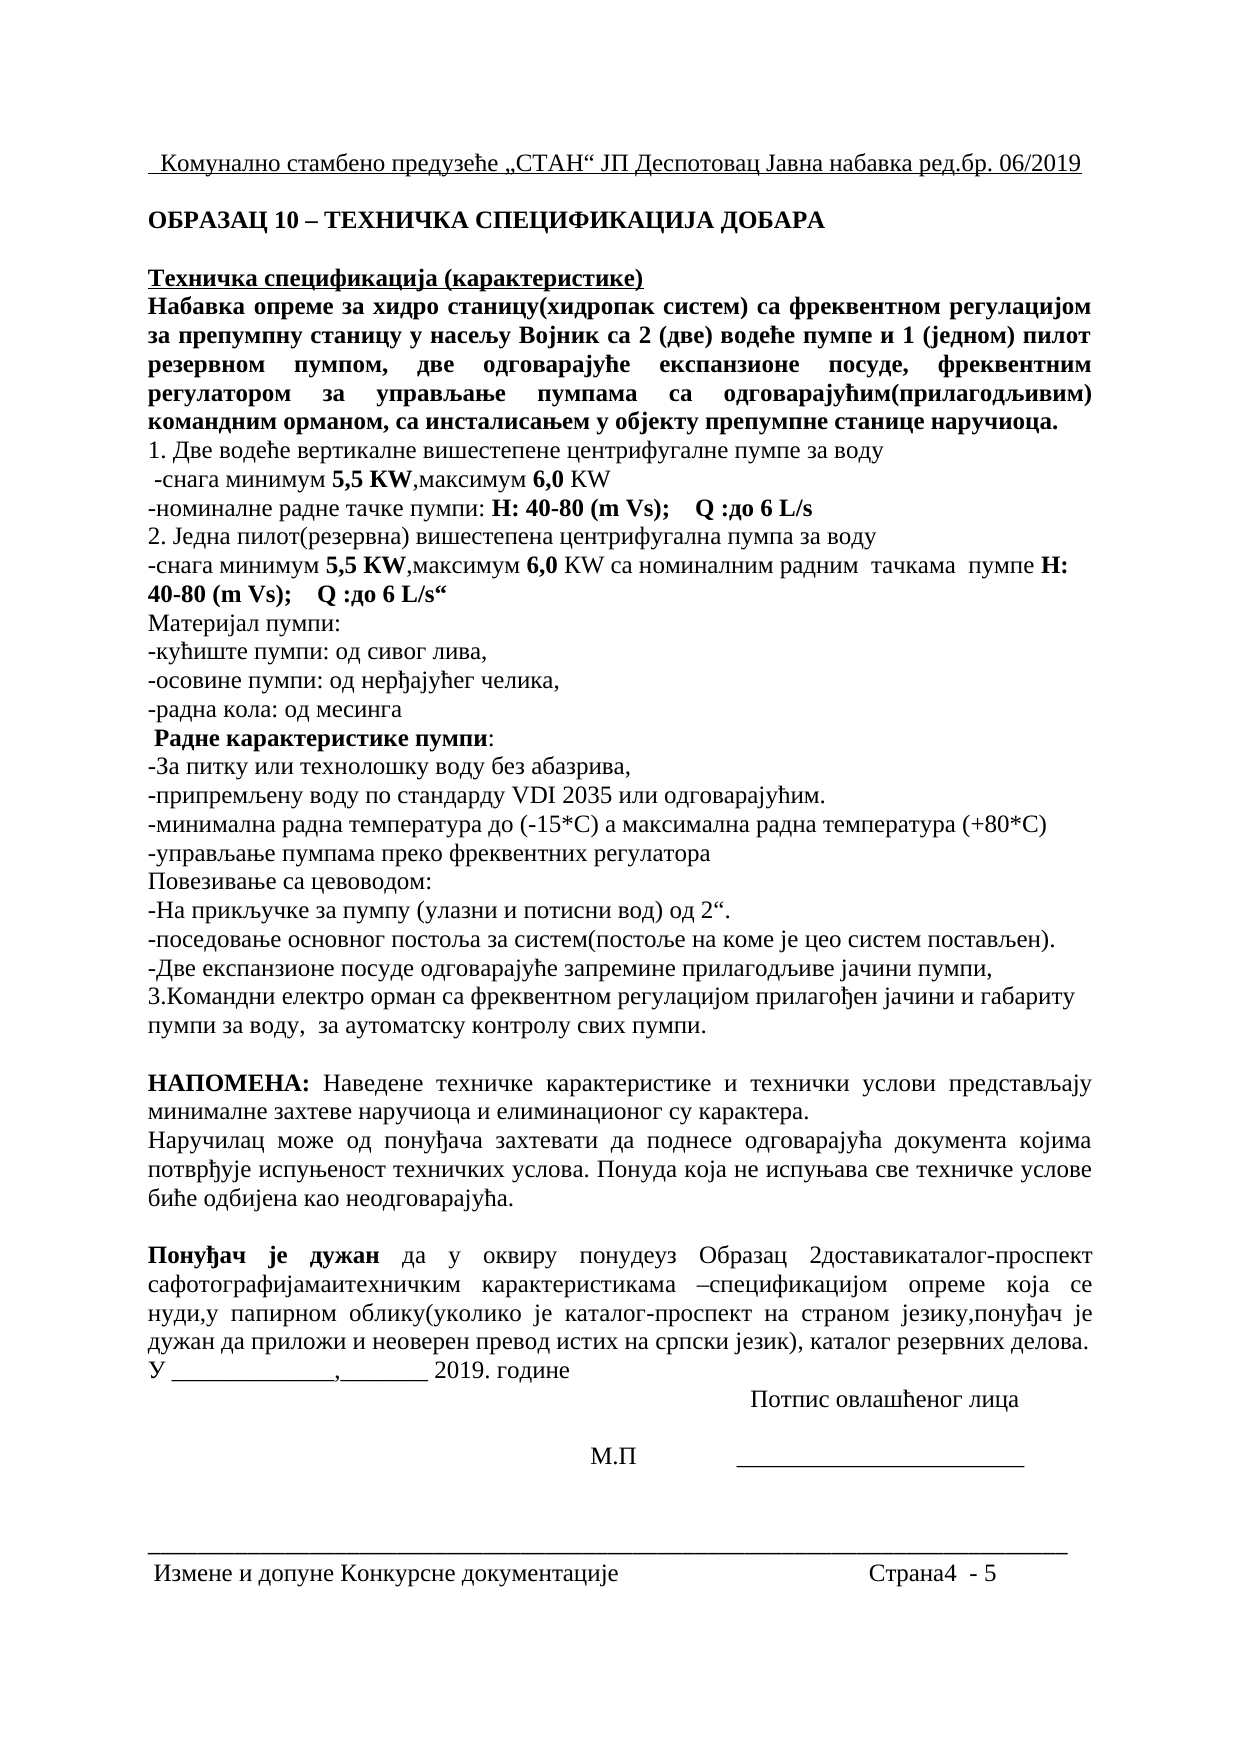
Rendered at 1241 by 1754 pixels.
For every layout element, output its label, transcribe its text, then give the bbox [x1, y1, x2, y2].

text 2. Једна пилот(резервна) вишестепена центрифугална пумпа за воду [148, 521, 1093, 550]
text Материјал пумпи: [148, 608, 1093, 636]
text 3.Командни електро орман са фреквентном регулацијом прилагођен јачини и габариту пумпи за воду, за аутоматску контролу свих пумпи. [148, 981, 1093, 1039]
text Потпис овлашћеног лица [148, 1384, 1093, 1413]
text __________________________________________________________________________ [148, 1528, 1093, 1558]
text Наручилац може од понуђача захтевати да поднесе одговарајућа документа којима потврђује испуњеност техничких услова. Понуда која не испуњава све техничке услове биће одбијена као неодговарајућа. [148, 1125, 1093, 1211]
text -радна кола: од месинга [148, 694, 1093, 723]
text Радне карактеристике пумпи: [148, 723, 1093, 751]
text -За питку или технолошку воду без абазрива, [148, 751, 1093, 780]
text 1. Две водеће вертикалне вишестепене центрифугалне пумпе за воду [148, 435, 1093, 464]
text -номиналне радне тачке пумпи: H: 40-80 (m Vs); Q :до 6 L/s [148, 493, 1093, 521]
text Набавка опреме за хидро станицу(хидропак систем) са фреквентном регулацијом за препумпну станицу у насељу Војник са 2 (две) водеће пумпе и 1 (једном) пилот резервном пумпом, две одговарајуће експанзионе посуде, фреквентним регулатором за управљање пумпама са одговарајућим(прилагодљивим) командним орманом, са инсталисањем у објекту препумпне станице наручиоца. [148, 291, 1093, 435]
text -поседовање основног постоља за систем(постоље на коме је цео систем постављен). [148, 924, 1093, 953]
text -кућиште пумпи: од сивог лива, [148, 636, 1093, 665]
text Техничка спецификација (карактеристике) [148, 263, 1093, 291]
text Понуђач је дужан да у оквиру понудеуз Образац 2доставикаталог-проспект сафотографијамаитехничким карактеристикама –спецификацијом опреме која се нуди,у папирном облику(уколико је каталог-проспект на страном језику,понуђач је дужан да приложи и неоверен превод истих на српски језик), каталог резервних делова. [148, 1240, 1093, 1355]
text Повезивање са цевоводом: [148, 866, 1093, 895]
text -снага минимум 5,5 КW,максимум 6,0 КW са номиналним радним тачкама пумпе H: 40-80 (m Vs); Q :до 6 L/s“ [148, 550, 1093, 608]
text -На прикључке за пумпу (улазни и потисни вод) од 2“. [148, 895, 1093, 924]
text Комунално стамбено предузеће „СТАН“ ЈП Деспотовац Јавна набавка ред.бр. 06/2019 [148, 148, 1093, 176]
text У _____________,_______ 2019. године [148, 1355, 1093, 1384]
text -Две експанзионе посуде одговарајуће запремине прилагодљиве јачини пумпи, [148, 953, 1093, 981]
text -припремљену воду по стандарду VDI 2035 или одговарајућим. [148, 780, 1093, 809]
text -осовине пумпи: од нерђајућег челика, [148, 665, 1093, 694]
text Измене и допуне Конкурсне документације Страна4 - 5 [148, 1558, 1093, 1587]
text -снага минимум 5,5 КW,максимум 6,0 КW [148, 464, 1093, 493]
text НАПОМЕНА: Наведене техничке карактеристике и технички услови представљају минималне захтеве наручиоца и елиминационог су карактера. [148, 1068, 1093, 1125]
text -минимална радна температура до (-15*C) а максимална радна температура (+80*С) [148, 809, 1093, 838]
text ОБРАЗАЦ 10 – ТЕХНИЧКА СПЕЦИФИКАЦИЈА ДОБАРА [148, 205, 1093, 234]
text -управљање пумпама преко фреквентних регулатора [148, 838, 1093, 866]
text М.П _______________________ [148, 1441, 1093, 1470]
